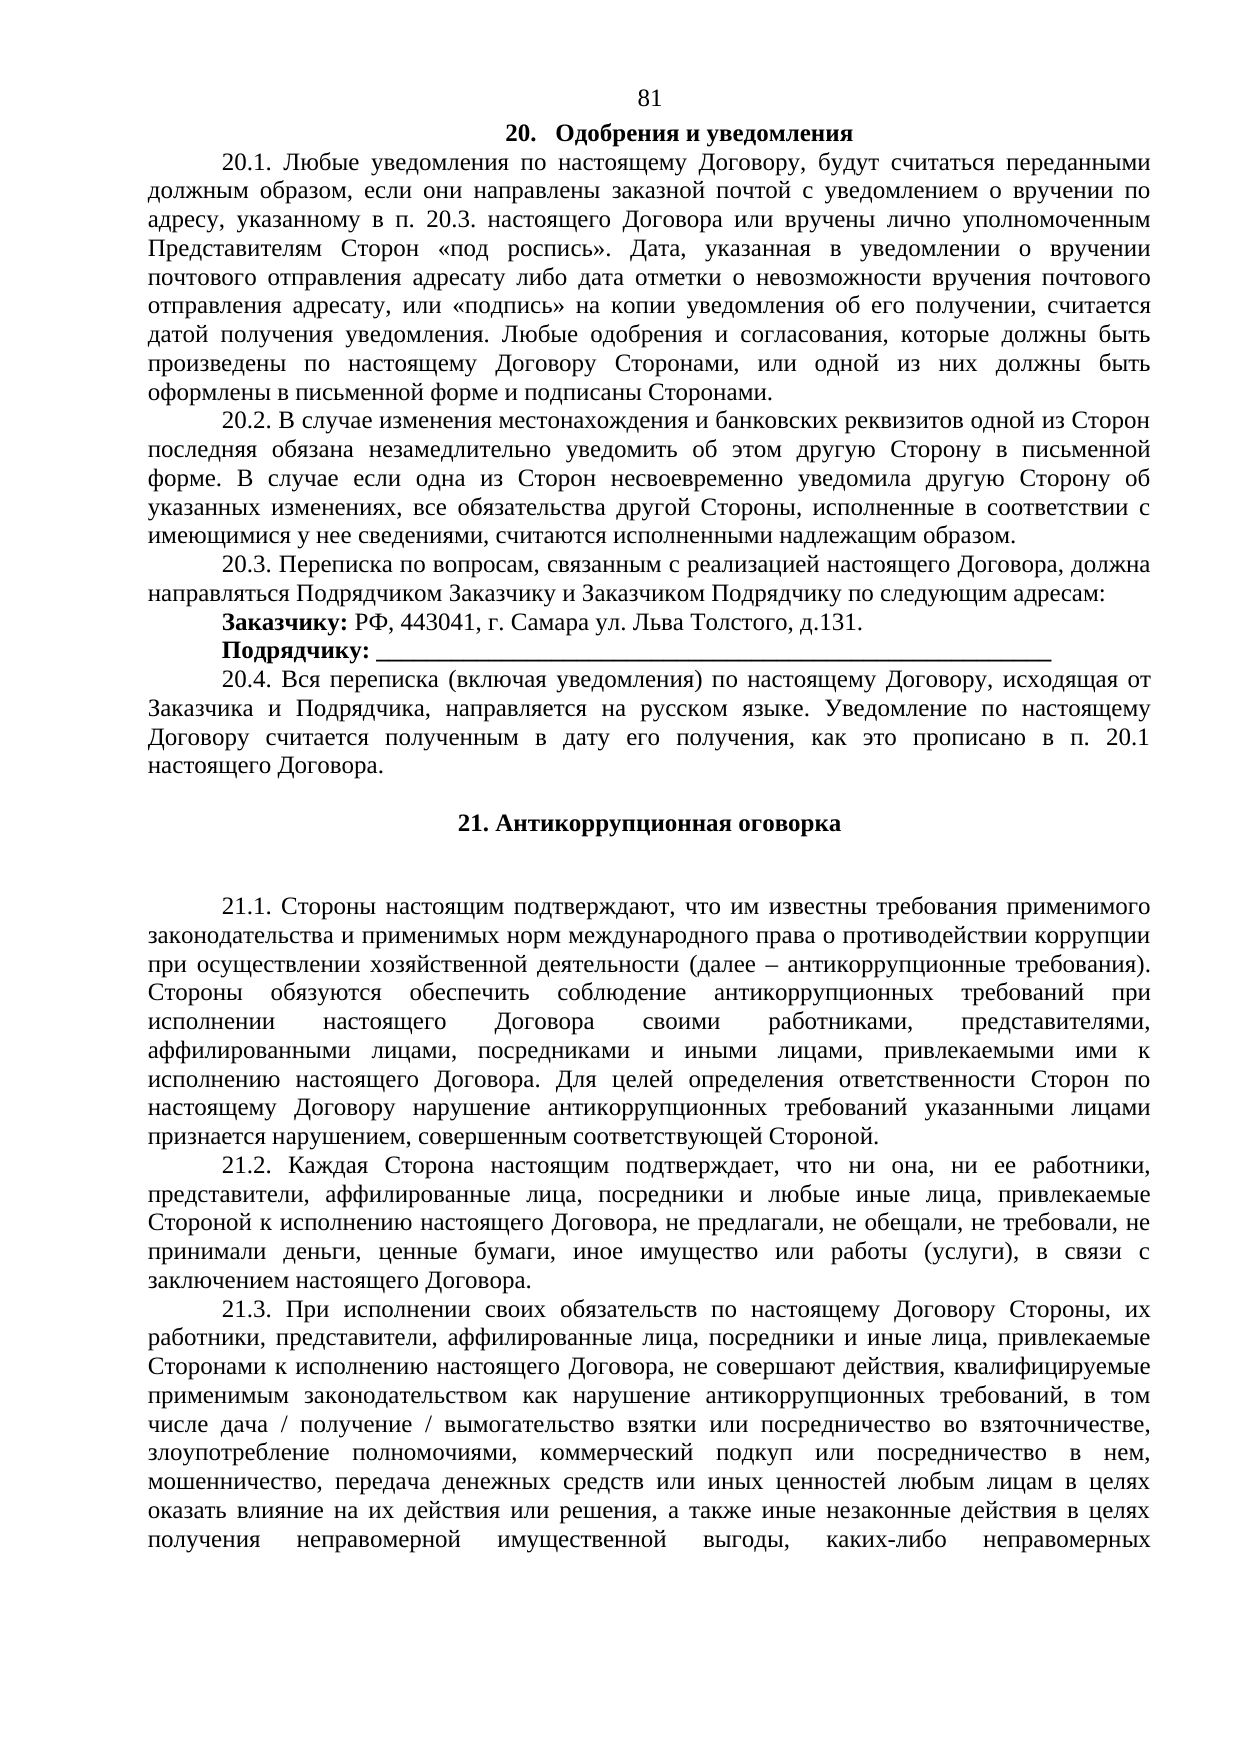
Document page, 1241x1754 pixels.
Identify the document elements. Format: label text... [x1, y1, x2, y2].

list Одобрения и уведомления [207, 118, 1152, 147]
text Заказчику: РФ, 443041, г. Самара ул. Льва Толстого, д.131. [148, 607, 1152, 636]
text 20.1. Любые уведомления по настоящему Договору, будут считаться переданными должным образом, если они направлены заказной почтой с уведомлением о вручении по адресу, указанному в п. 20.3. настоящего Договора или вручены лично уполномоченным Представителям Сторон «под роспись». Дата, указанная в уведомлении о вручении почтового отправления адресату либо дата отметки о невозможности вручения почтового отправления адресату, или «подпись» на копии уведомления об его получении, считается датой получения уведомления. Любые одобрения и согласования, которые должны быть произведены по настоящему Договору Сторонами, или одной из них должны быть оформлены в письменной форме и подписаны Сторонами. [148, 147, 1152, 406]
text Подрядчику: ______________________________________________________ [148, 636, 1152, 664]
text 20.3. Переписка по вопросам, связанным с реализацией настоящего Договора, должна направляться Подрядчиком Заказчику и Заказчиком Подрядчику по следующим адресам: [148, 549, 1152, 607]
text 21. Антикоррупционная оговорка [148, 808, 1152, 837]
text 21.1. Стороны настоящим подтверждают, что им известны требования применимого законодательства и применимых норм международного права о противодействии коррупции при осуществлении хозяйственной деятельности (далее – антикоррупционные требования). Стороны обязуются обеспечить соблюдение антикоррупционных требований при исполнении настоящего Договора своими работниками, представителями, аффилированными лицами, посредниками и иными лицами, привлекаемыми ими к исполнению настоящего Договора. Для целей определения ответственности Сторон по настоящему Договору нарушение антикоррупционных требований указанными лицами признается нарушением, совершенным соответствующей Стороной. [148, 891, 1152, 1150]
text 20.4. Вся переписка (включая уведомления) по настоящему Договору, исходящая от Заказчика и Подрядчика, направляется на русском языке. Уведомление по настоящему Договору считается полученным в дату его получения, как это прописано в п. 20.1 настоящего Договора. [148, 664, 1152, 779]
text 20.2. В случае изменения местонахождения и банковских реквизитов одной из Сторон последняя обязана незамедлительно уведомить об этом другую Сторону в письменной форме. В случае если одна из Сторон несвоевременно уведомила другую Сторону об указанных изменениях, все обязательства другой Стороны, исполненные в соответствии с имеющимися у нее сведениями, считаются исполненными надлежащим образом. [148, 406, 1152, 549]
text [148, 1294, 1152, 1552]
text 21.2. Каждая Сторона настоящим подтверждает, что ни она, ни ее работники, представители, аффилированные лица, посредники и любые иные лица, привлекаемые Стороной к исполнению настоящего Договора, не предлагали, не обещали, не требовали, не принимали деньги, ценные бумаги, иное имущество или работы (услуги), в связи с заключением настоящего Договора. [148, 1150, 1152, 1294]
